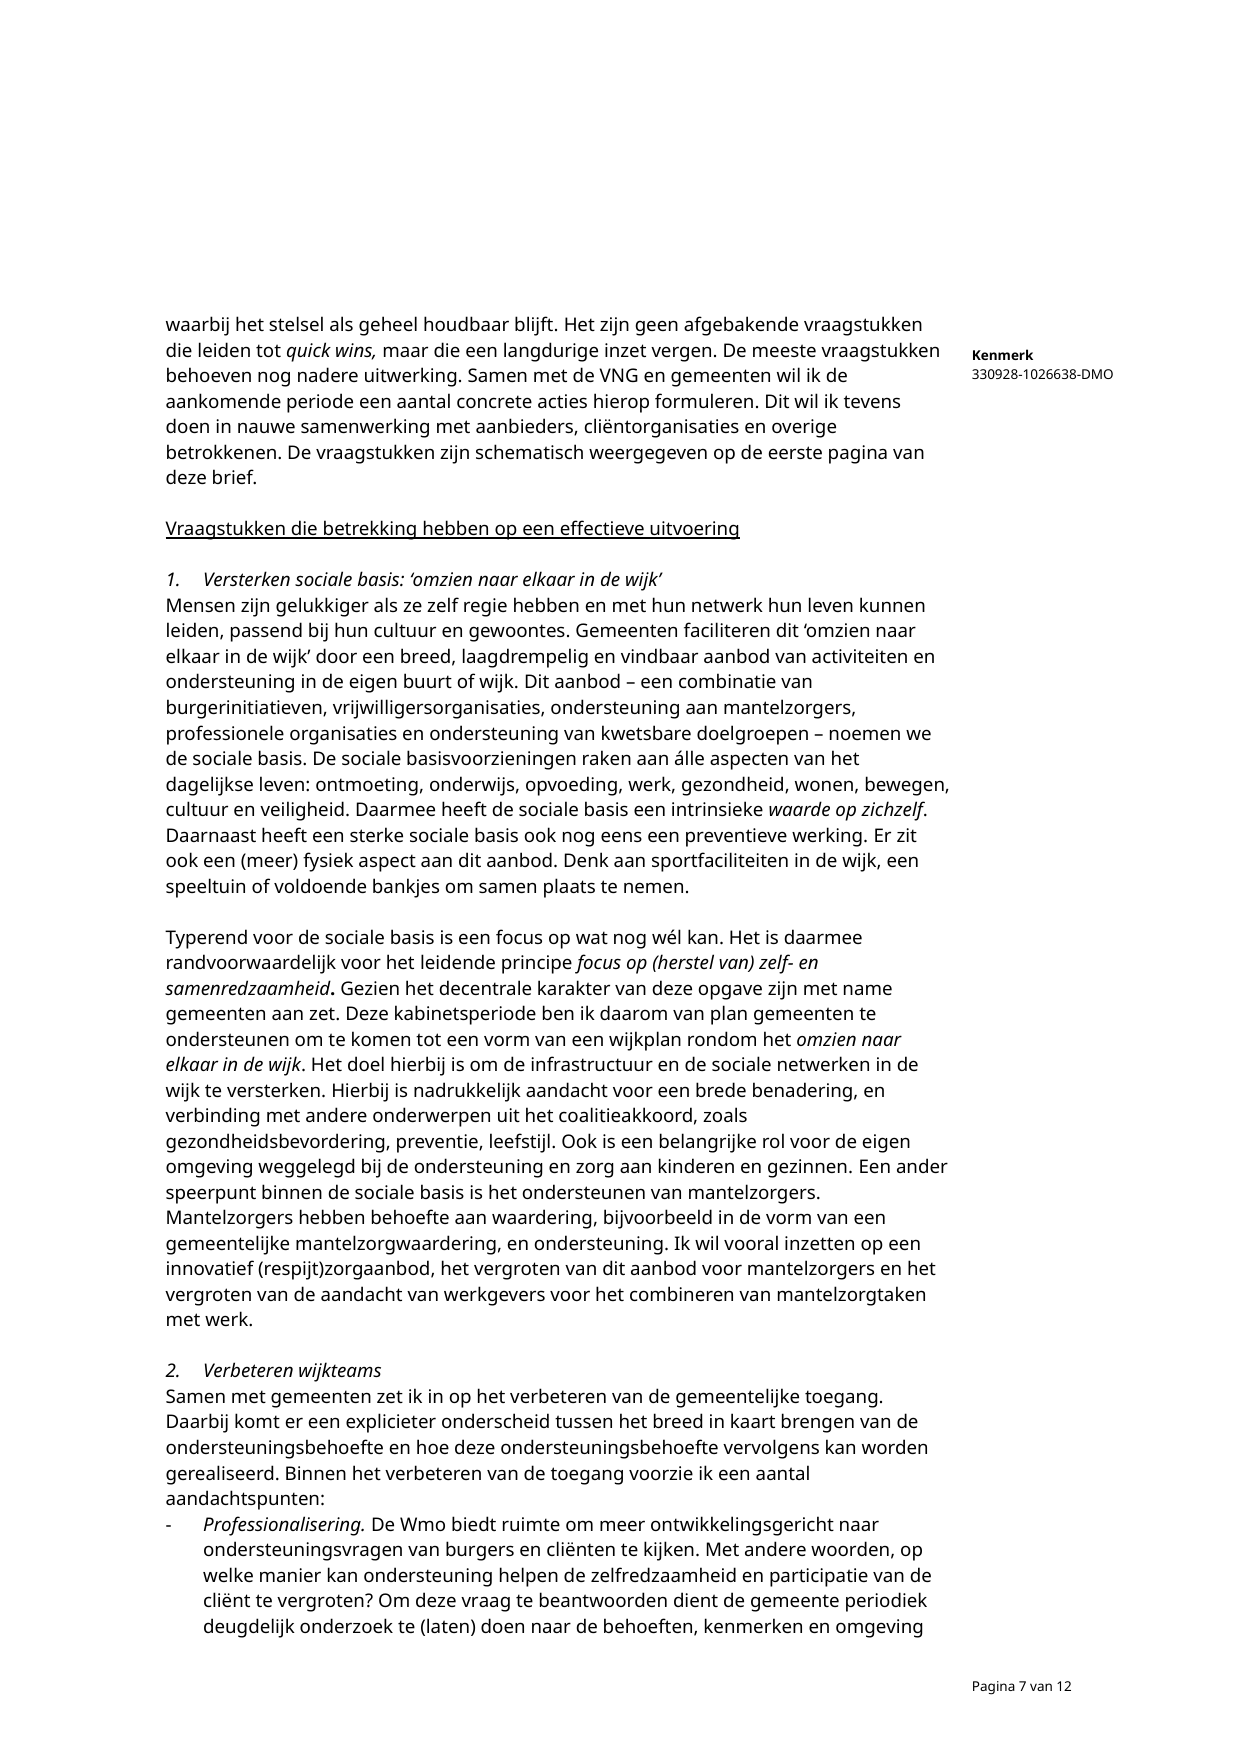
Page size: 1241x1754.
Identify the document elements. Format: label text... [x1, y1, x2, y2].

text Samen met gemeenten zet ik in op het verbeteren van de gemeentelijke toegang. Daarbij komt er een explicieter onderscheid tussen het breed in kaart brengen van de ondersteuningsbehoefte en hoe deze ondersteuningsbehoefte vervolgens kan worden gerealiseerd. Binnen het verbeteren van de toegang voorzie ik een aantal aandachtspunten: [165, 1383, 951, 1511]
list Verbeteren wijkteams [165, 1358, 951, 1383]
text Typerend voor de sociale basis is een focus op wat nog wél kan. Het is daarmee randvoorwaardelijk voor het leidende principe focus op (herstel van) zelf- en samenredzaamheid. Gezien het decentrale karakter van deze opgave zijn met name gemeenten aan zet. Deze kabinetsperiode ben ik daarom van plan gemeenten te ondersteunen om te komen tot een vorm van een wijkplan rondom het omzien naar elkaar in de wijk. Het doel hierbij is om de infrastructuur en de sociale netwerken in de wijk te versterken. Hierbij is nadrukkelijk aandacht voor een brede benadering, en verbinding met andere onderwerpen uit het coalitieakkoord, zoals gezondheidsbevordering, preventie, leefstijl. Ook is een belangrijke rol voor de eigen omgeving weggelegd bij de ondersteuning en zorg aan kinderen en gezinnen. Een ander speerpunt binnen de sociale basis is het ondersteunen van mantelzorgers. Mantelzorgers hebben behoefte aan waardering, bijvoorbeeld in de vorm van een gemeentelijke mantelzorgwaardering, en ondersteuning. Ik wil vooral inzetten op een innovatief (respijt)zorgaanbod, het vergroten van dit aanbod voor mantelzorgers en het vergroten van de aandacht van werkgevers voor het combineren van mantelzorgtaken met werk. [165, 924, 951, 1332]
list Versterken sociale basis: ‘omzien naar elkaar in de wijk’ [165, 567, 951, 592]
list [165, 1511, 951, 1638]
text Vraagstukken die betrekking hebben op een effectieve uitvoering [165, 516, 951, 541]
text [165, 311, 951, 490]
text Mensen zijn gelukkiger als ze zelf regie hebben en met hun netwerk hun leven kunnen leiden, passend bij hun cultuur en gewoontes. Gemeenten faciliteren dit ‘omzien naar elkaar in de wijk’ door een breed, laagdrempelig en vindbaar aanbod van activiteiten en ondersteuning in de eigen buurt of wijk. Dit aanbod – een combinatie van burgerinitiatieven, vrijwilligersorganisaties, ondersteuning aan mantelzorgers, professionele organisaties en ondersteuning van kwetsbare doelgroepen – noemen we de sociale basis. De sociale basisvoorzieningen raken aan álle aspecten van het dagelijkse leven: ontmoeting, onderwijs, opvoeding, werk, gezondheid, wonen, bewegen, cultuur en veiligheid. Daarmee heeft de sociale basis een intrinsieke waarde op zichzelf. Daarnaast heeft een sterke sociale basis ook nog eens een preventieve werking. Er zit ook een (meer) fysiek aspect aan dit aanbod. Denk aan sportfaciliteiten in de wijk, een speeltuin of voldoende bankjes om samen plaats te nemen. [165, 592, 951, 898]
